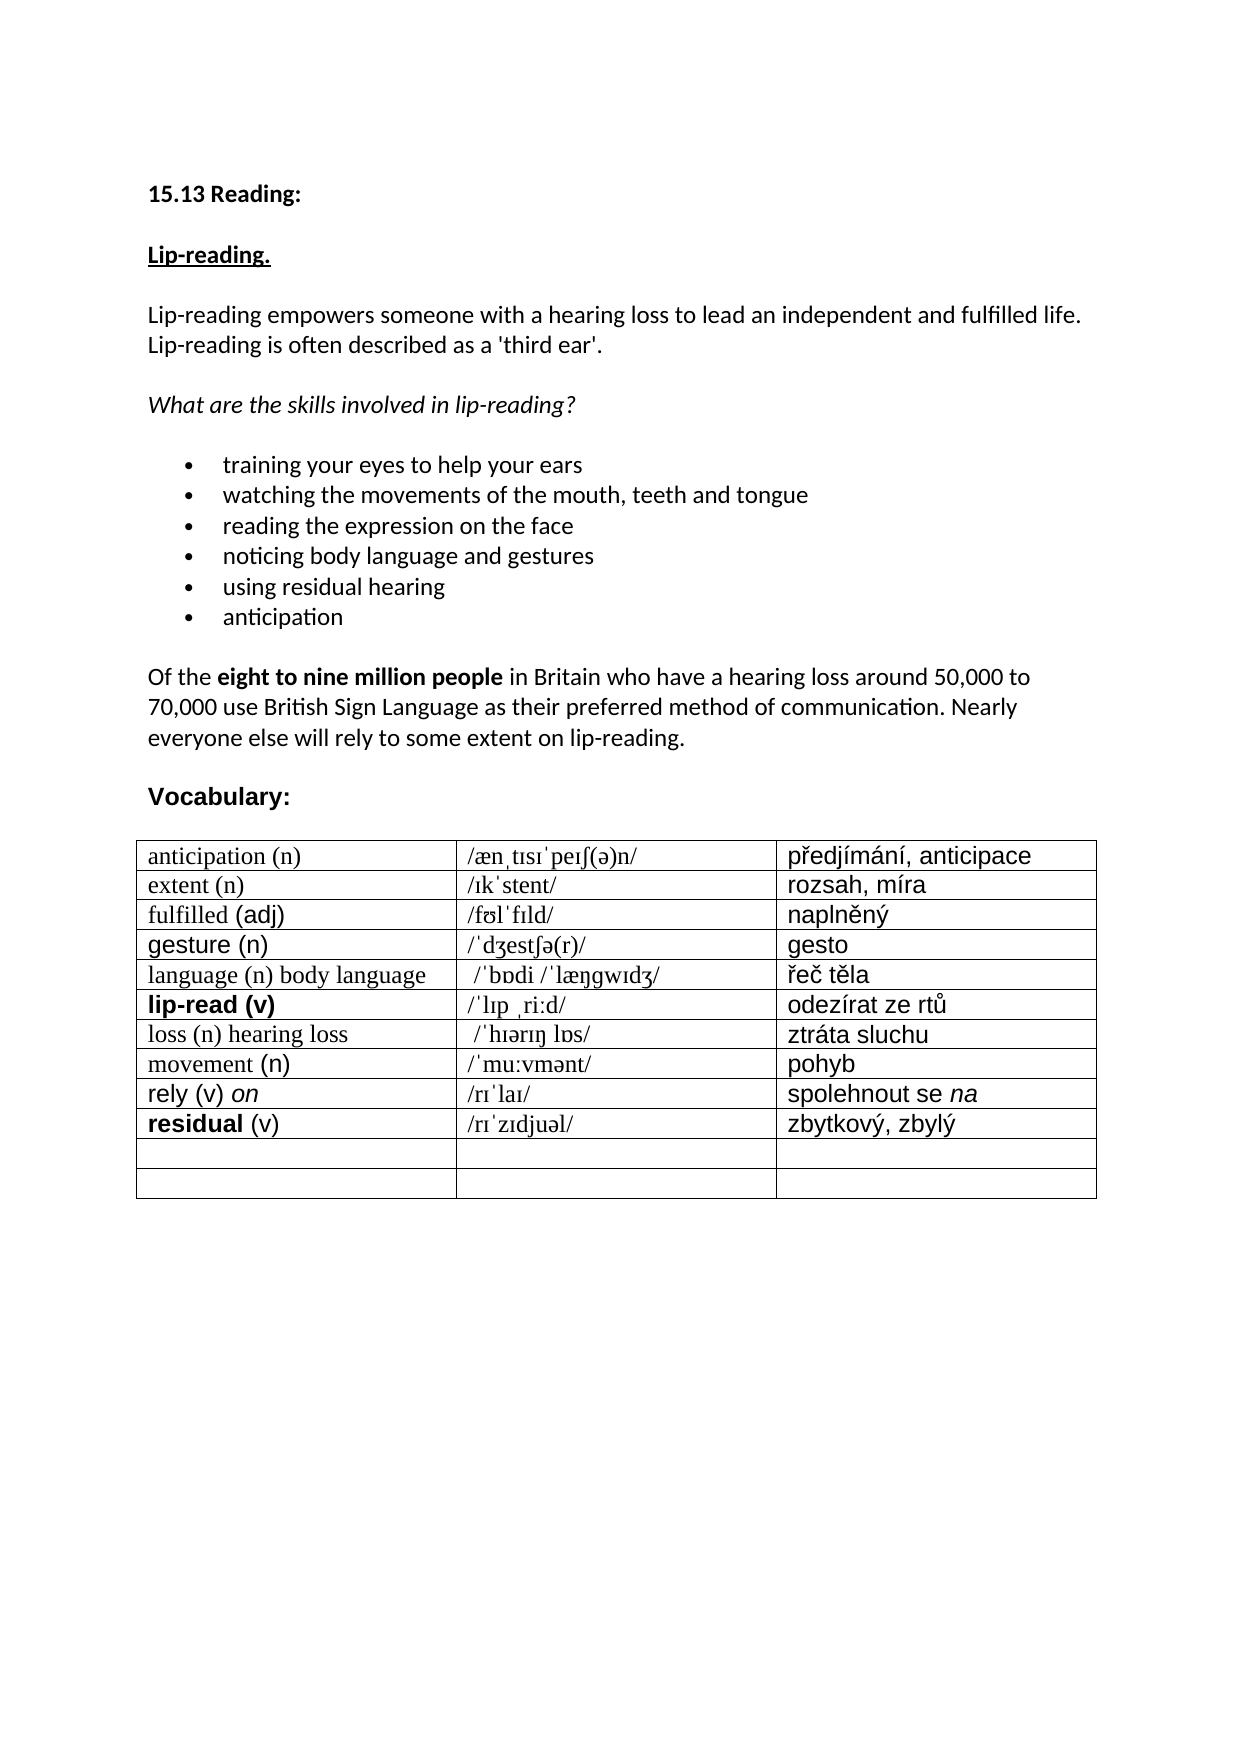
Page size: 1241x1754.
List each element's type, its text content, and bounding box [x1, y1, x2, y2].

list noticing body language and gestures [185, 540, 1093, 571]
table_cell /ˈlɪp ˌriːd/ [457, 990, 776, 1018]
table_cell /ˈmuːvmənt/ [457, 1049, 776, 1078]
table_cell /ˈbɒdi /ˈlæŋɡwɪdʒ/ [457, 960, 776, 989]
list using residual hearing [185, 571, 1093, 601]
table_cell naplněný [777, 900, 1096, 929]
table_cell rely (v) on [137, 1079, 456, 1108]
text Vocabulary: [148, 782, 1093, 811]
table_cell ztráta sluchu [777, 1020, 1096, 1048]
table_cell rozsah, míra [777, 871, 1096, 899]
list anticipation [185, 601, 1093, 632]
table_cell /rɪˈlaɪ/ [457, 1079, 776, 1108]
table_cell /ˈdʒestʃə(r)/ [457, 930, 776, 959]
table_cell [137, 1139, 456, 1168]
text Lip-reading. [148, 239, 1093, 270]
table_cell pohyb [777, 1049, 1096, 1078]
table_cell fulfilled (adj) [137, 900, 456, 929]
table_cell [777, 1139, 1096, 1168]
table_cell [777, 1169, 1096, 1197]
text Of the eight to nine million people in Britain who have a hearing loss around 50,000 to 70,000 use British Sign Language as their preferred method of communication. Nearly everyone else will rely to some extent on lip-reading. [148, 661, 1093, 753]
table_cell /rɪˈzɪdjuəl/ [457, 1109, 776, 1138]
table_cell gesto [777, 930, 1096, 959]
text What are the skills involved in lip-reading? [148, 389, 1093, 419]
list reading the expression on the face [185, 510, 1093, 540]
table_cell řeč těla [777, 960, 1096, 989]
table_cell /ɪkˈstent/ [457, 871, 776, 899]
table_cell language (n) body language [137, 960, 456, 989]
table_cell [457, 1169, 776, 1197]
table_cell /fʊlˈfɪld/ [457, 900, 776, 929]
table_cell zbytkový, zbylý [777, 1109, 1096, 1138]
table_cell [457, 1139, 776, 1168]
table_cell lip-read (v) [137, 990, 456, 1018]
table_cell movement (n) [137, 1049, 456, 1078]
table_cell spolehnout se na [777, 1079, 1096, 1108]
table_cell odezírat ze rtů [777, 990, 1096, 1018]
text 15.13 Reading: [148, 178, 1093, 209]
table_header anticipation (n) [137, 841, 456, 869]
list watching the movements of the mouth, teeth and tongue [185, 479, 1093, 510]
table_cell extent (n) [137, 871, 456, 899]
list training your eyes to help your ears [185, 449, 1093, 479]
table_cell residual (v) [137, 1109, 456, 1138]
table_cell [137, 1169, 456, 1197]
table_cell loss (n) hearing loss [137, 1020, 456, 1048]
table_cell /ˈhɪərɪŋ lɒs/ [457, 1020, 776, 1048]
table_cell gesture (n) [137, 930, 456, 959]
text Lip-reading empowers someone with a hearing loss to lead an independent and fulfilled life. Lip-reading is often described as a 'third ear'. [148, 299, 1093, 360]
table_header předjímání, anticipace [777, 841, 1096, 869]
table_header /ænˌtɪsɪˈpeɪʃ(ə)n/ [457, 841, 776, 869]
